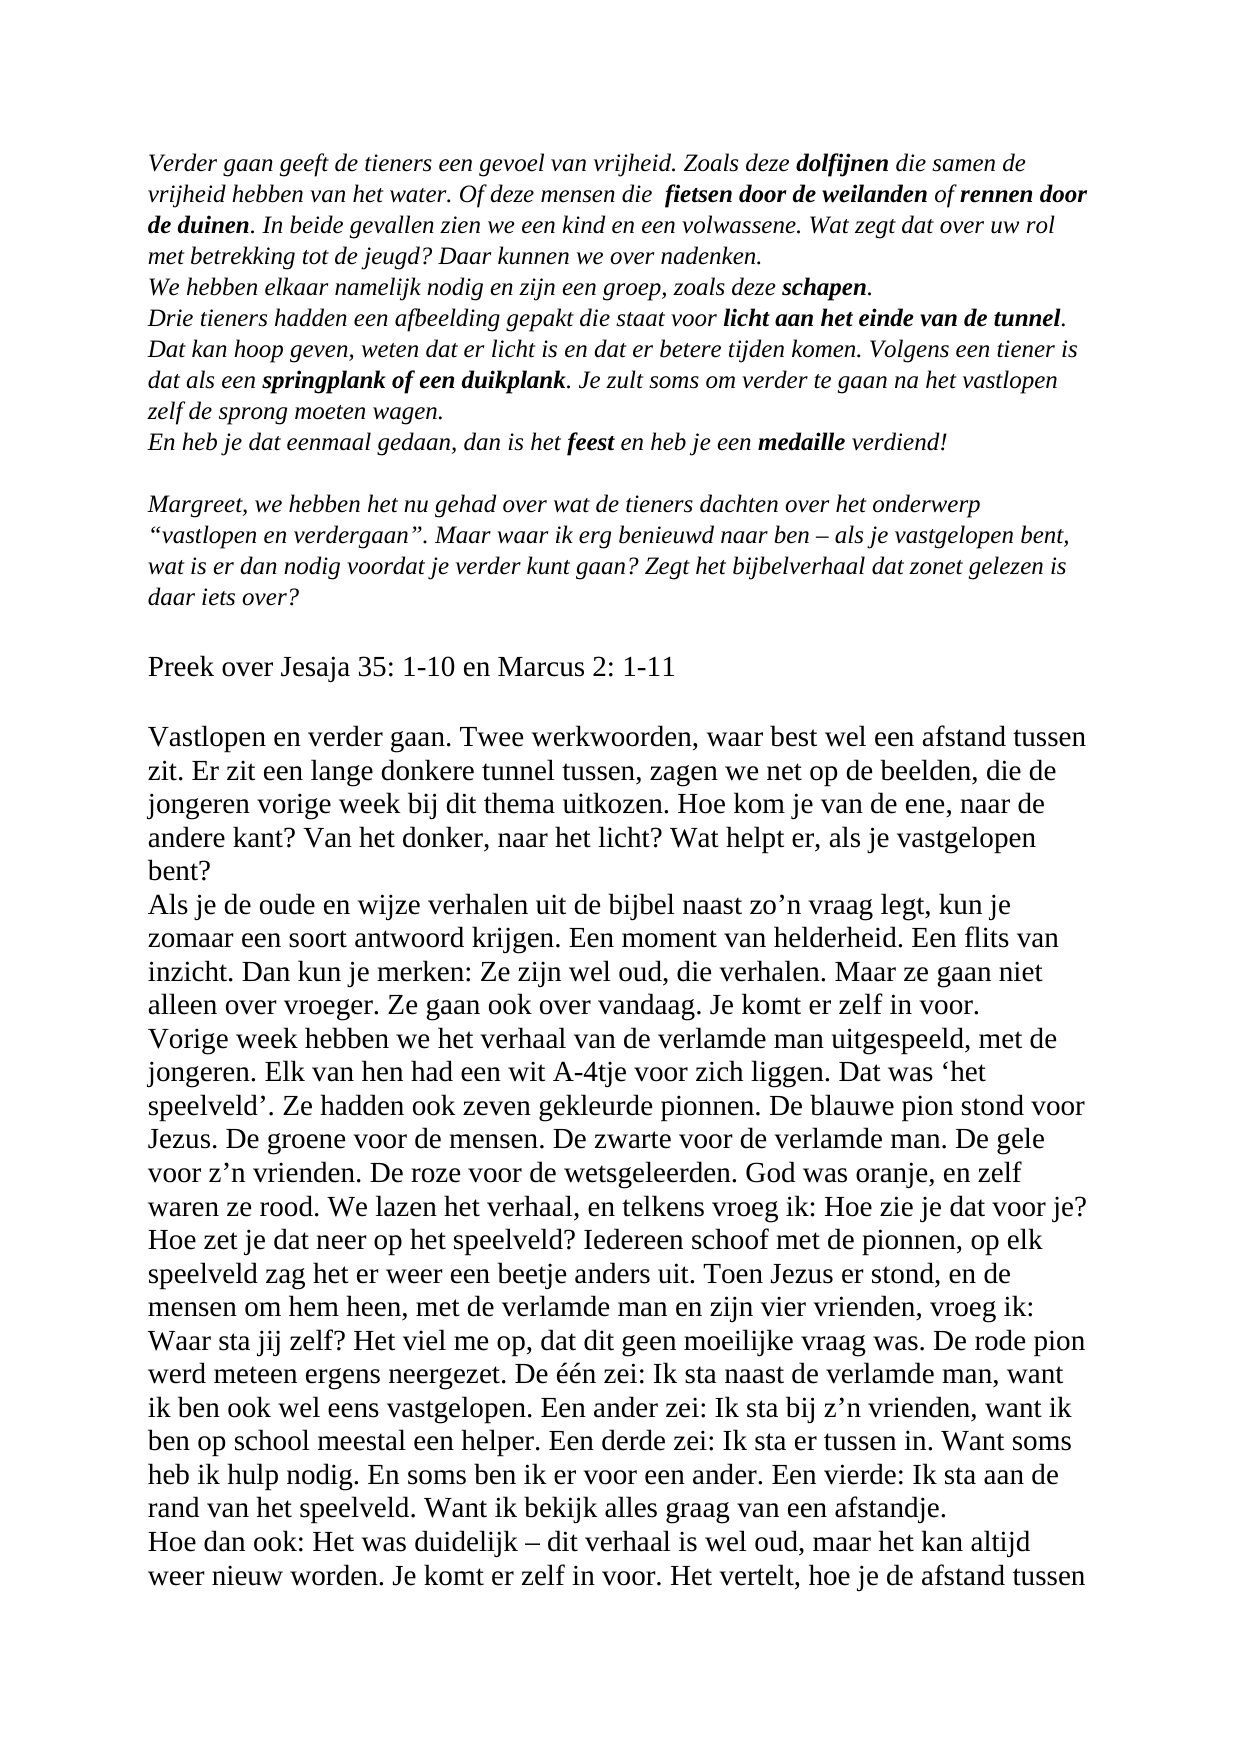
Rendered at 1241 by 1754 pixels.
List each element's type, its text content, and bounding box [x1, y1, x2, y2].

text Als je de oude en wijze verhalen uit de bijbel naast zo’n vraag legt, kun je zomaar een soort antwoord krijgen. Een moment van helderheid. Een flits van inzicht. Dan kun je merken: Ze zijn wel oud, die verhalen. Maar ze gaan niet alleen over vroeger. Ze gaan ook over vandaag. Je komt er zelf in voor. [148, 887, 1093, 1021]
text En heb je dat eenmaal gedaan, dan is het feest en heb je een medaille verdiend! [148, 427, 1093, 456]
text Verder gaan geeft de tieners een gevoel van vrijheid. Zoals deze dolfijnen die samen de vrijheid hebben van het water. Of deze mensen die fietsen door de weilanden of rennen door de duinen. In beide gevallen zien we een kind en een volwassene. Wat zegt dat over uw rol met betrekking tot de jeugd? Daar kunnen we over nadenken. [148, 148, 1093, 269]
text Drie tieners hadden een afbeelding gepakt die staat voor licht aan het einde van de tunnel. Dat kan hoop geven, weten dat er licht is en dat er betere tijden komen. Volgens een tiener is dat als een springplank of een duikplank. Je zult soms om verder te gaan na het vastlopen zelf de sprong moeten wagen. [148, 303, 1093, 425]
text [148, 1524, 1093, 1591]
text We hebben elkaar namelijk nodig en zijn een groep, zoals deze schapen. [148, 272, 1093, 301]
text Preek over Jesaja 35: 1-10 en Marcus 2: 1-11 [148, 649, 1093, 683]
text Vorige week hebben we het verhaal van de verlamde man uitgespeeld, met de jongeren. Elk van hen had een wit A-4tje voor zich liggen. Dat was ‘het speelveld’. Ze hadden ook zeven gekleurde pionnen. De blauwe pion stond voor Jezus. De groene voor de mensen. De zwarte voor de verlamde man. De gele voor z’n vrienden. De roze voor de wetsgeleerden. God was oranje, en zelf waren ze rood. We lazen het verhaal, en telkens vroeg ik: Hoe zie je dat voor je? Hoe zet je dat neer op het speelveld? Iedereen schoof met de pionnen, op elk speelveld zag het er weer een beetje anders uit. Toen Jezus er stond, en de mensen om hem heen, met de verlamde man en zijn vier vrienden, vroeg ik: Waar sta jij zelf? Het viel me op, dat dit geen moeilijke vraag was. De rode pion werd meteen ergens neergezet. De één zei: Ik sta naast de verlamde man, want ik ben ook wel eens vastgelopen. Een ander zei: Ik sta bij z’n vrienden, want ik ben op school meestal een helper. Een derde zei: Ik sta er tussen in. Want soms heb ik hulp nodig. En soms ben ik er voor een ander. Een vierde: Ik sta aan de rand van het speelveld. Want ik bekijk alles graag van een afstandje. [148, 1021, 1093, 1524]
text Margreet, we hebben het nu gehad over wat de tieners dachten over het onderwerp “vastlopen en verdergaan”. Maar waar ik erg benieuwd naar ben – als je vastgelopen bent, wat is er dan nodig voordat je verder kunt gaan? Zegt het bijbelverhaal dat zonet gelezen is daar iets over? [148, 489, 1093, 611]
text Vastlopen en verder gaan. Twee werkwoorden, waar best wel een afstand tussen zit. Er zit een lange donkere tunnel tussen, zagen we net op de beelden, die de jongeren vorige week bij dit thema uitkozen. Hoe kom je van de ene, naar de andere kant? Van het donker, naar het licht? Wat helpt er, als je vastgelopen bent? [148, 719, 1093, 887]
